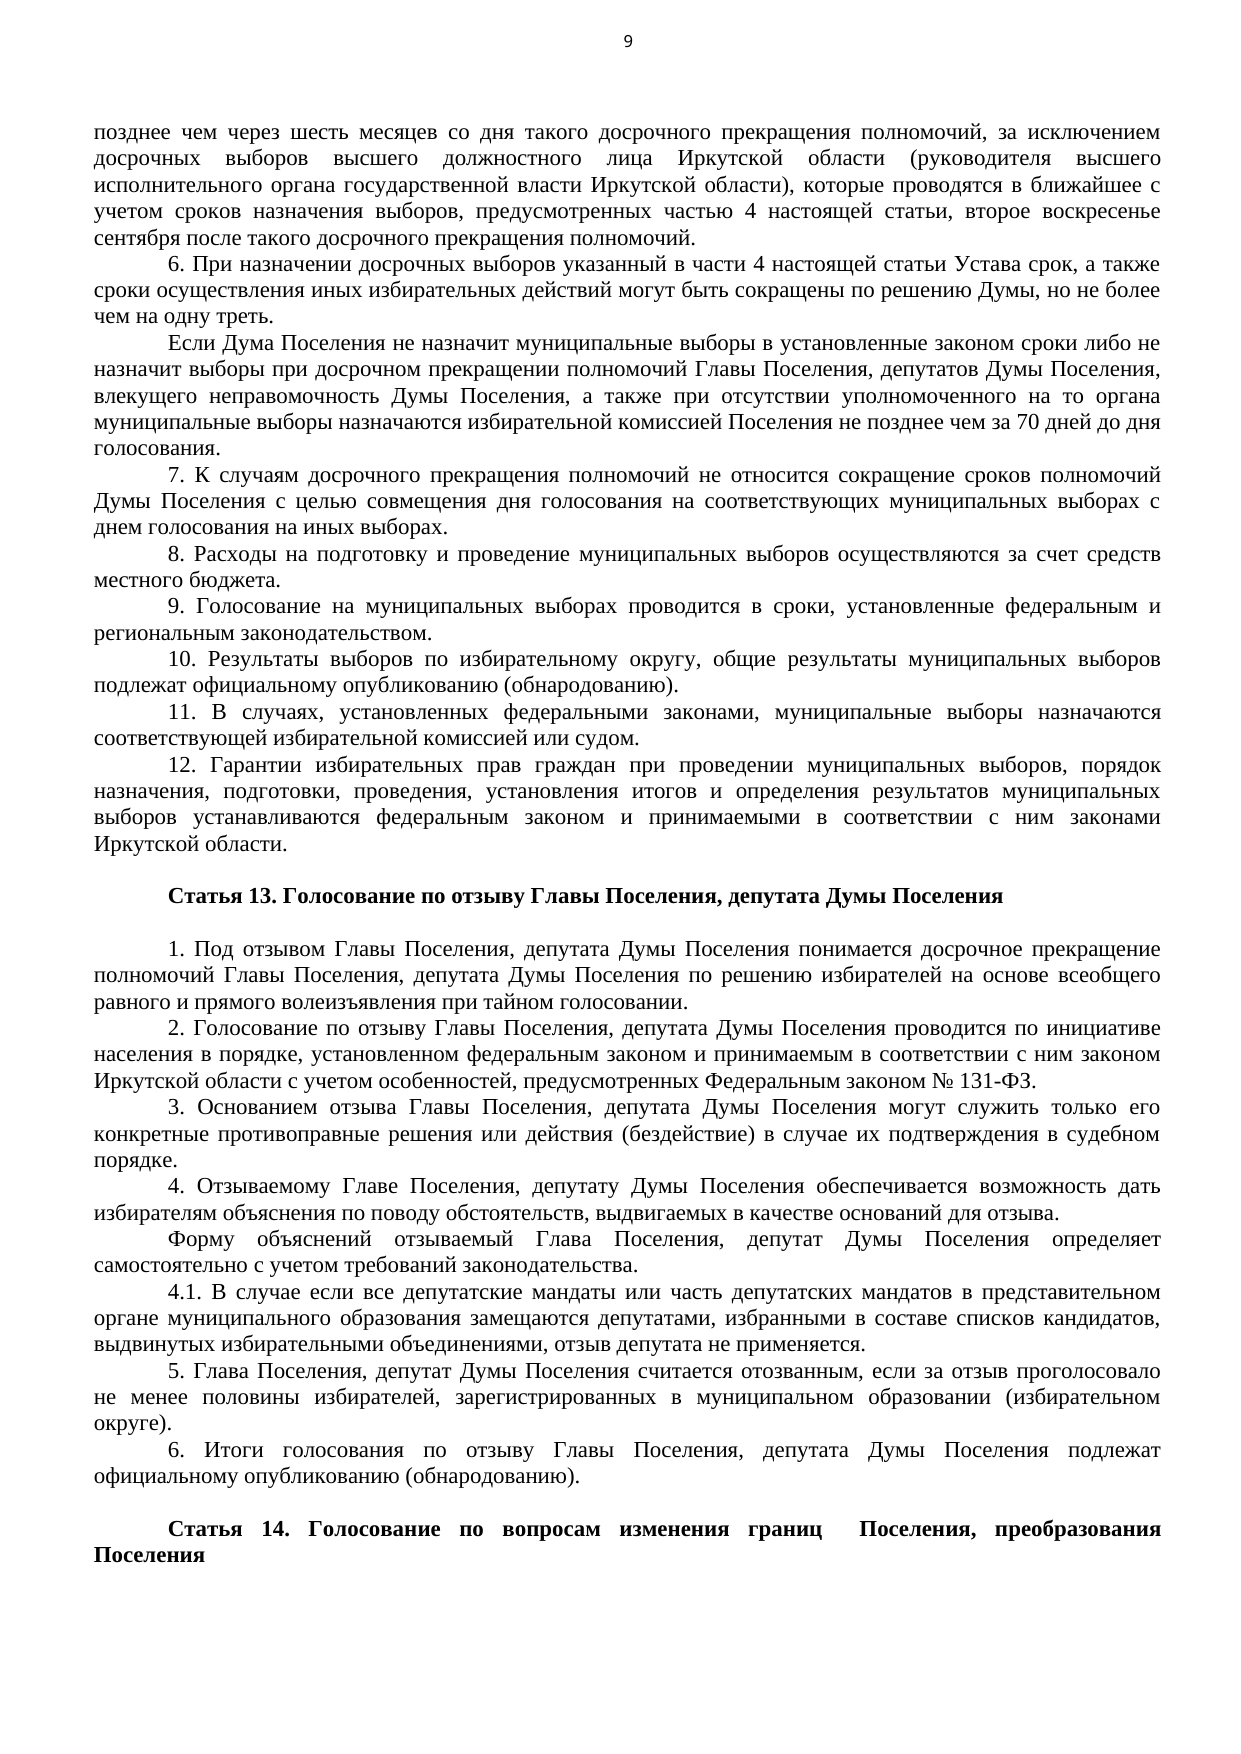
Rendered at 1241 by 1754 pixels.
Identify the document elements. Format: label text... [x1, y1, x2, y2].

text Статья 14. Голосование по вопросам изменения границ Поселения, преобразования Поселения [94, 1515, 1162, 1568]
text Форму объяснений отзываемый Глава Поселения, депутат Думы Поселения определяет самостоятельно с учетом требований законодательства. [94, 1225, 1162, 1278]
text 11. В случаях, установленных федеральными законами, муниципальные выборы назначаются соответствующей избирательной комиссией или судом. [94, 698, 1162, 751]
text 3. Основанием отзыва Главы Поселения, депутата Думы Поселения могут служить только его конкретные противоправные решения или действия (бездействие) в случае их подтверждения в судебном порядке. [94, 1093, 1162, 1172]
text 5. Глава Поселения, депутат Думы Поселения считается отозванным, если за отзыв проголосовало не менее половины избирателей, зарегистрированных в муниципальном образовании (избирательном округе). [94, 1357, 1162, 1436]
text 4. Отзываемому Главе Поселения, депутату Думы Поселения обеспечивается возможность дать избирателям объяснения по поводу обстоятельств, выдвигаемых в качестве оснований для отзыва. [94, 1172, 1162, 1225]
text 9. Голосование на муниципальных выборах проводится в сроки, установленные федеральным и региональным законодательством. [94, 592, 1162, 645]
text 12. Гарантии избирательных прав граждан при проведении муниципальных выборов, порядок назначения, подготовки, проведения, установления итогов и определения результатов муниципальных выборов устанавливаются федеральным законом и принимаемыми в соответствии с ним законами Иркутской области. [94, 751, 1162, 856]
text 4.1. В случае если все депутатские мандаты или часть депутатских мандатов в представительном органе муниципального образования замещаются депутатами, избранными в составе списков кандидатов, выдвинутых избирательными объединениями, отзыв депутата не применяется. [94, 1278, 1162, 1357]
text 6. Итоги голосования по отзыву Главы Поселения, депутата Думы Поселения подлежат официальному опубликованию (обнародованию). [94, 1436, 1162, 1488]
text 1. Под отзывом Главы Поселения, депутата Думы Поселения понимается досрочное прекращение полномочий Главы Поселения, депутата Думы Поселения по решению избирателей на основе всеобщего равного и прямого волеизъявления при тайном голосовании. [94, 935, 1162, 1014]
text Если Дума Поселения не назначит муниципальные выборы в установленные законом сроки либо не назначит выборы при досрочном прекращении полномочий Главы Поселения, депутатов Думы Поселения, влекущего неправомочность Думы Поселения, а также при отсутствии уполномоченного на то органа муниципальные выборы назначаются избирательной комиссией Поселения не позднее чем за 70 дней до дня голосования. [94, 329, 1162, 461]
text 2. Голосование по отзыву Главы Поселения, депутата Думы Поселения проводится по инициативе населения в порядке, установленном федеральным законом и принимаемым в соответствии с ним законом Иркутской области с учетом особенностей, предусмотренных Федеральным законом № 131-ФЗ. [94, 1014, 1162, 1093]
text Статья 13. Голосование по отзыву Главы Поселения, депутата Думы Поселения [94, 882, 1162, 909]
text 8. Расходы на подготовку и проведение муниципальных выборов осуществляются за счет средств местного бюджета. [94, 540, 1162, 592]
text 6. При назначении досрочных выборов указанный в части 4 настоящей статьи Устава срок, а также сроки осуществления иных избирательных действий могут быть сокращены по решению Думы, но не более чем на одну треть. [94, 250, 1162, 329]
text 10. Результаты выборов по избирательному округу, общие результаты муниципальных выборов подлежат официальному опубликованию (обнародованию). [94, 645, 1162, 698]
text 7. К случаям досрочного прекращения полномочий не относится сокращение сроков полномочий Думы Поселения с целью совмещения дня голосования на соответствующих муниципальных выборах с днем голосования на иных выборах. [94, 461, 1162, 540]
